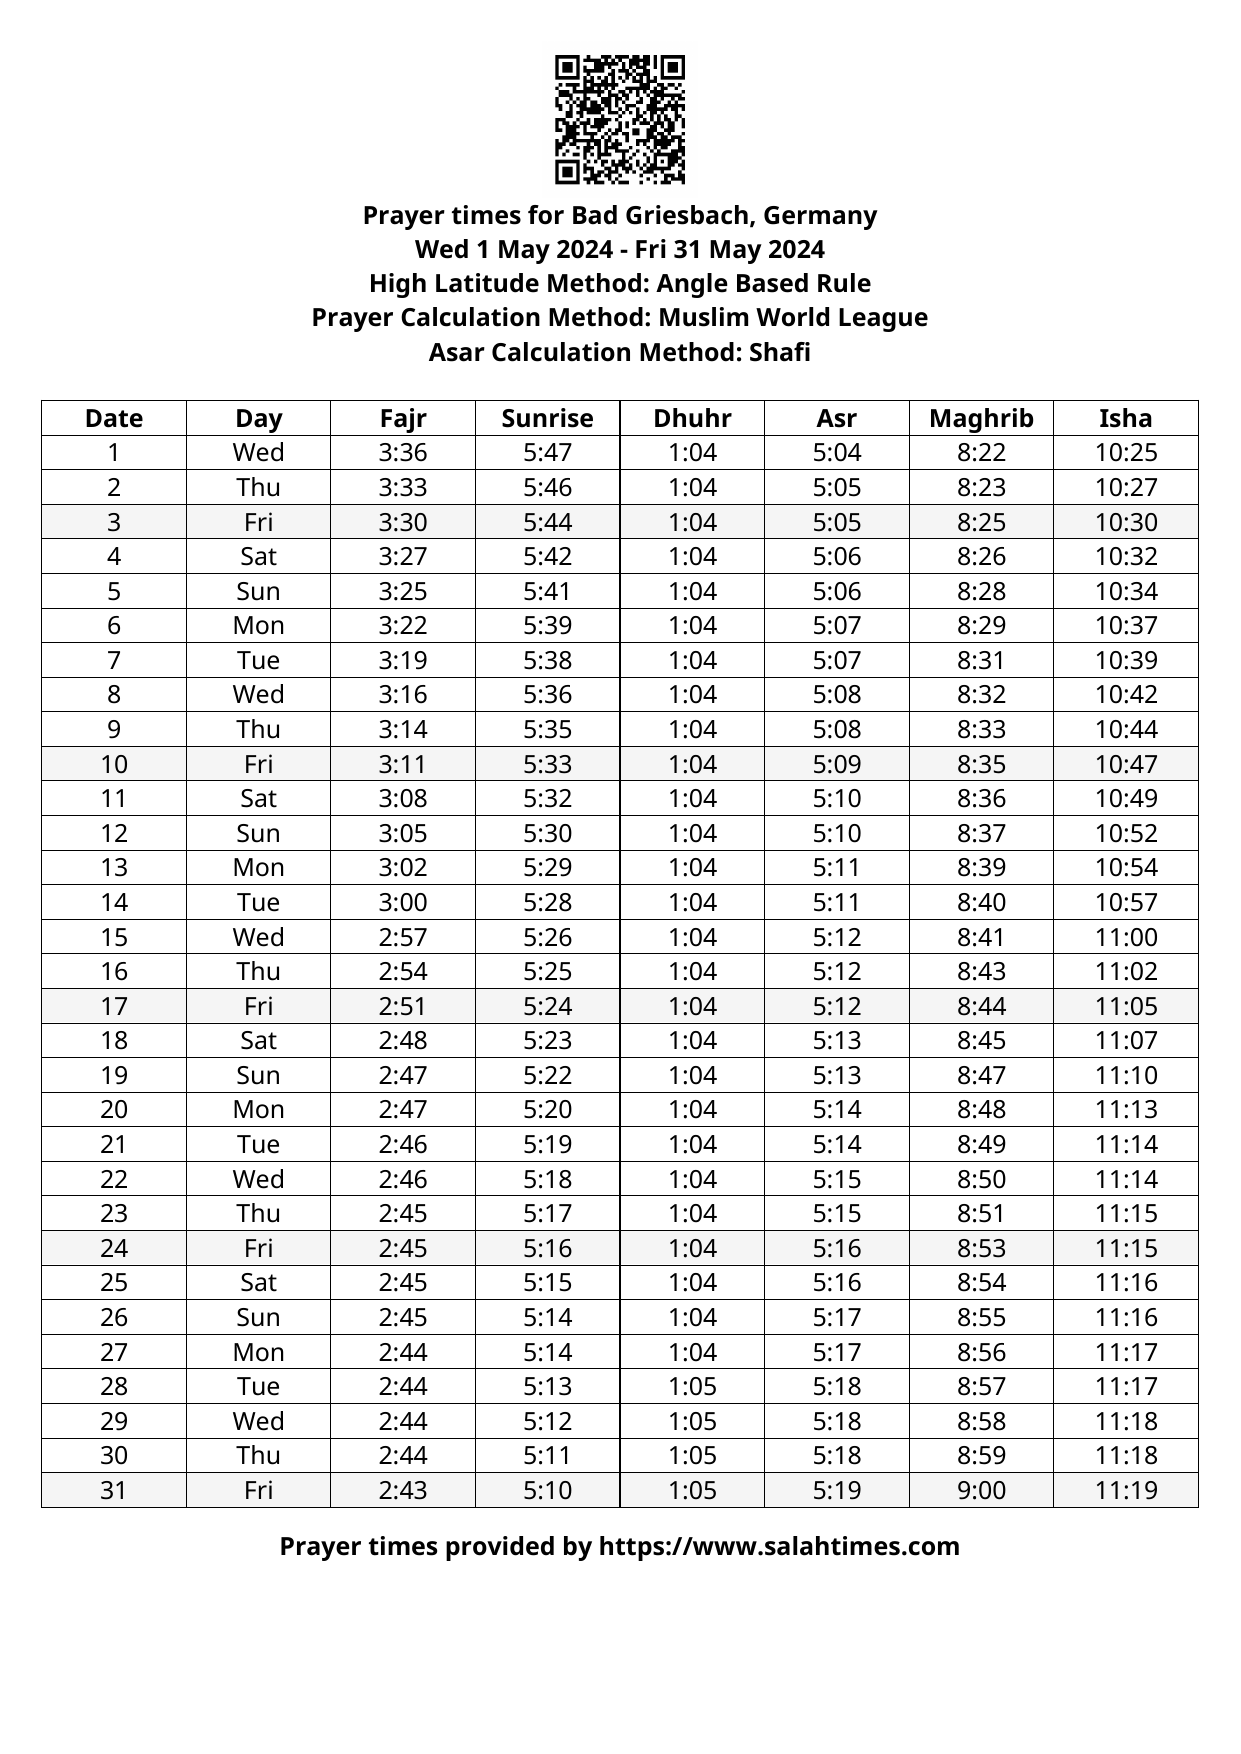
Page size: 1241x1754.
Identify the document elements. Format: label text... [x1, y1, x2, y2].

table_cell 1:04 [621, 851, 764, 884]
table_cell 26 [42, 1300, 186, 1334]
table_cell 8:48 [910, 1093, 1053, 1126]
table_cell 11:13 [1054, 1093, 1198, 1126]
table_cell 8:50 [910, 1162, 1053, 1195]
table_cell Wed [187, 920, 330, 953]
table_cell 5:47 [476, 436, 619, 469]
table_cell 11:17 [1054, 1369, 1198, 1403]
table_cell 6 [42, 609, 186, 642]
table_cell 5:22 [476, 1058, 619, 1092]
table_cell 27 [42, 1335, 186, 1368]
table_cell 8:32 [910, 678, 1053, 711]
table_cell 5:19 [476, 1127, 619, 1161]
picture [542, 41, 699, 198]
table_cell 10:42 [1054, 678, 1198, 711]
table_cell 11:02 [1054, 954, 1198, 988]
table_cell 1:04 [621, 539, 764, 573]
table_cell 5:12 [765, 954, 909, 988]
table_cell 5:06 [765, 574, 909, 607]
table_cell 8:58 [910, 1404, 1053, 1437]
table_cell 5:17 [765, 1335, 909, 1368]
table_cell 2:47 [331, 1058, 475, 1092]
table_cell 1:04 [621, 816, 764, 849]
table_cell 5:29 [476, 851, 619, 884]
table_cell 1:04 [621, 989, 764, 1022]
table_cell 1:04 [621, 747, 764, 780]
table_cell 1:04 [621, 678, 764, 711]
table_cell 5:46 [476, 470, 619, 504]
table_header Asr [765, 401, 909, 434]
table_cell 1:05 [621, 1369, 764, 1403]
table_cell 5:14 [476, 1300, 619, 1334]
table_cell 3:02 [331, 851, 475, 884]
table_cell 10:49 [1054, 781, 1198, 815]
table_header Day [187, 401, 330, 434]
text Prayer times provided by https://www.salahtimes.com [42, 1528, 1198, 1563]
table_cell 5:12 [765, 989, 909, 1022]
text Prayer Calculation Method: Muslim World League [42, 300, 1198, 334]
table_cell Fri [187, 505, 330, 538]
table_cell 10:37 [1054, 609, 1198, 642]
table_cell 11:10 [1054, 1058, 1198, 1092]
table_cell 11:17 [1054, 1335, 1198, 1368]
table_cell 22 [42, 1162, 186, 1195]
table_cell 5:09 [765, 747, 909, 780]
table_cell 5:05 [765, 505, 909, 538]
table_cell 10:30 [1054, 505, 1198, 538]
text Prayer times for Bad Griesbach, Germany [42, 198, 1198, 232]
table_cell 5:39 [476, 609, 619, 642]
table_cell 1:04 [621, 954, 764, 988]
table_cell 10:57 [1054, 885, 1198, 919]
table_cell 1:04 [621, 781, 764, 815]
table_cell 1:04 [621, 1335, 764, 1368]
table_cell 30 [42, 1439, 186, 1472]
table_cell 1:04 [621, 643, 764, 677]
table_cell 29 [42, 1404, 186, 1437]
table_cell Sun [187, 574, 330, 607]
table_cell 1:05 [621, 1473, 764, 1507]
table_cell Fri [187, 747, 330, 780]
table_header Fajr [331, 401, 475, 434]
table_header Sunrise [476, 401, 619, 434]
table_cell Tue [187, 1127, 330, 1161]
table_cell 2:46 [331, 1127, 475, 1161]
table_cell 5:17 [765, 1300, 909, 1334]
table_cell 5:13 [476, 1369, 619, 1403]
table_cell 10:32 [1054, 539, 1198, 573]
table_cell 3:05 [331, 816, 475, 849]
table_cell 1:04 [621, 1196, 764, 1230]
table_cell Fri [187, 989, 330, 1022]
table_cell 1 [42, 436, 186, 469]
table_cell 3 [42, 505, 186, 538]
table_cell 8:40 [910, 885, 1053, 919]
table_cell 13 [42, 851, 186, 884]
table_cell Wed [187, 678, 330, 711]
table_header Isha [1054, 401, 1198, 434]
table_cell 2:44 [331, 1335, 475, 1368]
table_cell 11:14 [1054, 1162, 1198, 1195]
table_cell Mon [187, 1093, 330, 1126]
table_cell 5:20 [476, 1093, 619, 1126]
table_cell 8:22 [910, 436, 1053, 469]
table_cell 2:45 [331, 1300, 475, 1334]
table_cell Sun [187, 1300, 330, 1334]
table_cell 11:14 [1054, 1127, 1198, 1161]
table_cell 3:25 [331, 574, 475, 607]
table_cell 5:19 [765, 1473, 909, 1507]
table_cell 8:44 [910, 989, 1053, 1022]
table_cell 1:04 [621, 1127, 764, 1161]
table_cell 8:23 [910, 470, 1053, 504]
table_cell 5:07 [765, 643, 909, 677]
table_cell Sun [187, 1058, 330, 1092]
table_cell 28 [42, 1369, 186, 1403]
table_cell 11:18 [1054, 1404, 1198, 1437]
table_cell 10:47 [1054, 747, 1198, 780]
table_cell 15 [42, 920, 186, 953]
table_cell 10:27 [1054, 470, 1198, 504]
table_cell 7 [42, 643, 186, 677]
table_cell Wed [187, 1162, 330, 1195]
table_cell 2:43 [331, 1473, 475, 1507]
table_cell 18 [42, 1024, 186, 1057]
table_cell 10:39 [1054, 643, 1198, 677]
table_cell Mon [187, 851, 330, 884]
table_cell 5:06 [765, 539, 909, 573]
table_cell Mon [187, 609, 330, 642]
table_cell 5:18 [765, 1369, 909, 1403]
table_cell 2:44 [331, 1404, 475, 1437]
table_cell 8:59 [910, 1439, 1053, 1472]
table_cell Thu [187, 1439, 330, 1472]
table_cell 1:04 [621, 1266, 764, 1299]
table_cell 5:10 [765, 816, 909, 849]
table_cell 3:36 [331, 436, 475, 469]
table_cell 8:29 [910, 609, 1053, 642]
table_cell 5:18 [765, 1404, 909, 1437]
table_cell Tue [187, 643, 330, 677]
table_cell 5:16 [765, 1266, 909, 1299]
table_cell 11:15 [1054, 1231, 1198, 1264]
table_cell 5:07 [765, 609, 909, 642]
table_cell 5:11 [765, 885, 909, 919]
table_cell 2:45 [331, 1196, 475, 1230]
table_cell 3:22 [331, 609, 475, 642]
table_cell 10:54 [1054, 851, 1198, 884]
table_cell Fri [187, 1473, 330, 1507]
table_cell 1:04 [621, 436, 764, 469]
table_cell 8:25 [910, 505, 1053, 538]
table_cell 23 [42, 1196, 186, 1230]
table_cell 8:28 [910, 574, 1053, 607]
table_cell 5:16 [765, 1231, 909, 1264]
table_cell 5:12 [476, 1404, 619, 1437]
table_cell 5:44 [476, 505, 619, 538]
table_cell 5:32 [476, 781, 619, 815]
table_cell 5:41 [476, 574, 619, 607]
table_cell 5:38 [476, 643, 619, 677]
table_cell 1:04 [621, 609, 764, 642]
table_cell 10:44 [1054, 712, 1198, 746]
table_cell 5:14 [765, 1093, 909, 1126]
table_cell 24 [42, 1231, 186, 1264]
table_cell 1:04 [621, 1024, 764, 1057]
table_cell 8:55 [910, 1300, 1053, 1334]
table_cell 8:43 [910, 954, 1053, 988]
table_cell 8:56 [910, 1335, 1053, 1368]
table_cell 1:04 [621, 1162, 764, 1195]
table_cell 5:42 [476, 539, 619, 573]
table_cell 14 [42, 885, 186, 919]
table_cell 2:51 [331, 989, 475, 1022]
table_cell Sat [187, 1024, 330, 1057]
table_cell 5:08 [765, 678, 909, 711]
table_cell 10:34 [1054, 574, 1198, 607]
table_cell 3:16 [331, 678, 475, 711]
table_cell 5:05 [765, 470, 909, 504]
table_cell 5:11 [765, 851, 909, 884]
table_cell 8:37 [910, 816, 1053, 849]
table_cell 5:10 [765, 781, 909, 815]
table_cell 2:48 [331, 1024, 475, 1057]
table_cell 5:33 [476, 747, 619, 780]
table_cell 11:07 [1054, 1024, 1198, 1057]
table_cell 5:17 [476, 1196, 619, 1230]
table_cell 19 [42, 1058, 186, 1092]
table_header Maghrib [910, 401, 1053, 434]
table_cell 11:15 [1054, 1196, 1198, 1230]
table_cell 2:44 [331, 1439, 475, 1472]
table_cell Wed [187, 1404, 330, 1437]
table_cell 2:45 [331, 1231, 475, 1264]
table_cell 1:04 [621, 574, 764, 607]
table_cell Tue [187, 1369, 330, 1403]
table_cell 11:00 [1054, 920, 1198, 953]
table_cell 5:15 [765, 1162, 909, 1195]
table_cell 20 [42, 1093, 186, 1126]
table_cell 5:14 [765, 1127, 909, 1161]
table_cell 31 [42, 1473, 186, 1507]
table_cell Sun [187, 816, 330, 849]
table_cell 8:51 [910, 1196, 1053, 1230]
table_cell 3:14 [331, 712, 475, 746]
table_cell 11:05 [1054, 989, 1198, 1022]
table_cell 1:05 [621, 1404, 764, 1437]
table_cell 8 [42, 678, 186, 711]
table_cell 2 [42, 470, 186, 504]
table_cell 25 [42, 1266, 186, 1299]
table_cell 5:35 [476, 712, 619, 746]
table_cell 11:19 [1054, 1473, 1198, 1507]
table_cell Thu [187, 954, 330, 988]
table_cell 3:19 [331, 643, 475, 677]
table_cell 5:11 [476, 1439, 619, 1472]
table_cell 8:45 [910, 1024, 1053, 1057]
table_cell 1:04 [621, 505, 764, 538]
table_cell Wed [187, 436, 330, 469]
table_cell 5:30 [476, 816, 619, 849]
table_cell 8:47 [910, 1058, 1053, 1092]
table_cell 5:13 [765, 1024, 909, 1057]
table_cell 2:54 [331, 954, 475, 988]
table_cell 1:05 [621, 1439, 764, 1472]
table_cell 3:33 [331, 470, 475, 504]
table_cell 5:08 [765, 712, 909, 746]
table_cell 8:41 [910, 920, 1053, 953]
table_cell 2:46 [331, 1162, 475, 1195]
table_cell 11:16 [1054, 1300, 1198, 1334]
table_cell 8:36 [910, 781, 1053, 815]
table_cell 10:52 [1054, 816, 1198, 849]
table_cell 5:26 [476, 920, 619, 953]
table_cell 5:16 [476, 1231, 619, 1264]
table_cell 5:23 [476, 1024, 619, 1057]
table_cell 11:16 [1054, 1266, 1198, 1299]
table_cell 9 [42, 712, 186, 746]
table_cell 1:04 [621, 470, 764, 504]
table_cell 8:39 [910, 851, 1053, 884]
table_cell 3:11 [331, 747, 475, 780]
table_cell 5:15 [476, 1266, 619, 1299]
table_cell 5:14 [476, 1335, 619, 1368]
table_cell 1:04 [621, 1300, 764, 1334]
table_cell Thu [187, 1196, 330, 1230]
table_header Dhuhr [621, 401, 764, 434]
table_cell 12 [42, 816, 186, 849]
table_cell 5:18 [765, 1439, 909, 1472]
table_cell 3:08 [331, 781, 475, 815]
table_cell 11:18 [1054, 1439, 1198, 1472]
table_cell Sat [187, 781, 330, 815]
table_cell 5:28 [476, 885, 619, 919]
table_cell 21 [42, 1127, 186, 1161]
table_cell 8:49 [910, 1127, 1053, 1161]
table_cell 5:24 [476, 989, 619, 1022]
table_cell 16 [42, 954, 186, 988]
table_cell 5:36 [476, 678, 619, 711]
table_cell 10 [42, 747, 186, 780]
table_cell 8:26 [910, 539, 1053, 573]
table_cell 4 [42, 539, 186, 573]
table_cell 1:04 [621, 712, 764, 746]
table_cell 5:13 [765, 1058, 909, 1092]
table_cell 2:47 [331, 1093, 475, 1126]
table_cell 1:04 [621, 885, 764, 919]
table_cell 9:00 [910, 1473, 1053, 1507]
table_cell 8:33 [910, 712, 1053, 746]
table_cell 1:04 [621, 1231, 764, 1264]
table_cell 3:00 [331, 885, 475, 919]
table_cell Thu [187, 712, 330, 746]
table_cell 10:25 [1054, 436, 1198, 469]
table_cell Fri [187, 1231, 330, 1264]
table_cell 2:45 [331, 1266, 475, 1299]
table_cell 8:53 [910, 1231, 1053, 1264]
table_cell Mon [187, 1335, 330, 1368]
table_cell 2:44 [331, 1369, 475, 1403]
table_cell 8:35 [910, 747, 1053, 780]
table_cell 5:15 [765, 1196, 909, 1230]
table_cell 3:30 [331, 505, 475, 538]
table_cell 1:04 [621, 1093, 764, 1126]
text Asar Calculation Method: Shafi [42, 334, 1198, 368]
text High Latitude Method: Angle Based Rule [42, 266, 1198, 300]
table_cell 8:54 [910, 1266, 1053, 1299]
table_cell Sat [187, 1266, 330, 1299]
table_cell Tue [187, 885, 330, 919]
table_cell 2:57 [331, 920, 475, 953]
table_cell 17 [42, 989, 186, 1022]
table_cell 5:18 [476, 1162, 619, 1195]
table_header Date [42, 401, 186, 434]
text Wed 1 May 2024 - Fri 31 May 2024 [42, 232, 1198, 266]
table_cell 1:04 [621, 1058, 764, 1092]
table_cell 1:04 [621, 920, 764, 953]
table_cell 8:31 [910, 643, 1053, 677]
table_cell 5 [42, 574, 186, 607]
table_cell Thu [187, 470, 330, 504]
table_cell 3:27 [331, 539, 475, 573]
table_cell 5:10 [476, 1473, 619, 1507]
table_cell 8:57 [910, 1369, 1053, 1403]
table_cell 11 [42, 781, 186, 815]
table_cell 5:12 [765, 920, 909, 953]
table_cell 5:25 [476, 954, 619, 988]
table_cell 5:04 [765, 436, 909, 469]
table_cell Sat [187, 539, 330, 573]
